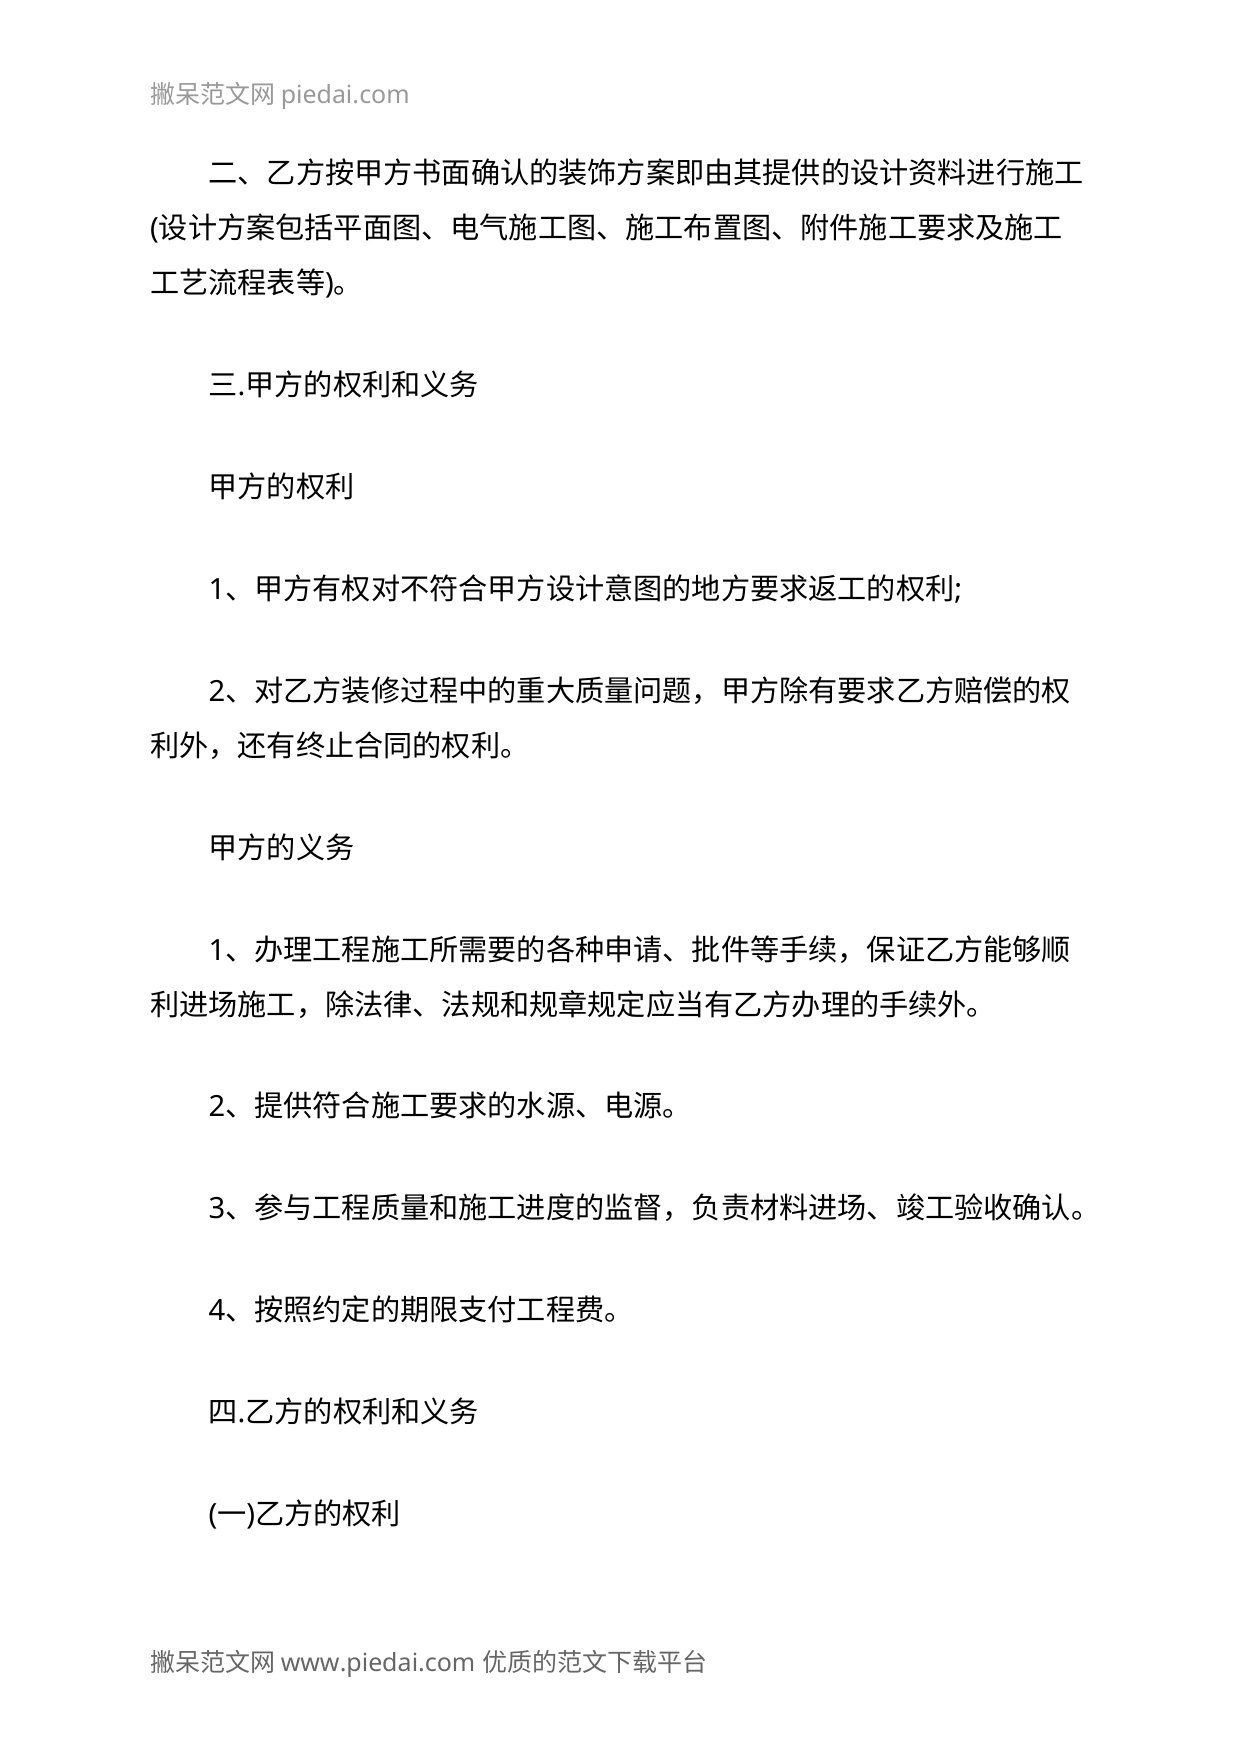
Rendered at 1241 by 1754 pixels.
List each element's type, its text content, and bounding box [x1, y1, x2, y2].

text (一)乙方的权利 [150, 1491, 1090, 1533]
text 三.甲方的权利和义务 [150, 362, 1090, 404]
text 二、乙方按甲方书面确认的装饰方案即由其提供的设计资料进行施工(设计方案包括平面图、电气施工图、施工布置图、附件施工要求及施工工艺流程表等)。 [150, 150, 1090, 302]
text 3、参与工程质量和施工进度的监督，负责材料进场、竣工验收确认。 [150, 1185, 1090, 1227]
text 甲方的义务 [150, 824, 1090, 867]
text 1、办理工程施工所需要的各种申请、批件等手续，保证乙方能够顺利进场施工，除法律、法规和规章规定应当有乙方办理的手续外。 [150, 926, 1090, 1023]
text 1、甲方有权对不符合甲方设计意图的地方要求返工的权利; [150, 566, 1090, 608]
text 2、提供符合施工要求的水源、电源。 [150, 1083, 1090, 1125]
text 四.乙方的权利和义务 [150, 1389, 1090, 1431]
text 甲方的权利 [150, 464, 1090, 506]
text 4、按照约定的期限支付工程费。 [150, 1287, 1090, 1329]
text 2、对乙方装修过程中的重大质量问题，甲方除有要求乙方赔偿的权利外，还有终止合同的权利。 [150, 668, 1090, 765]
